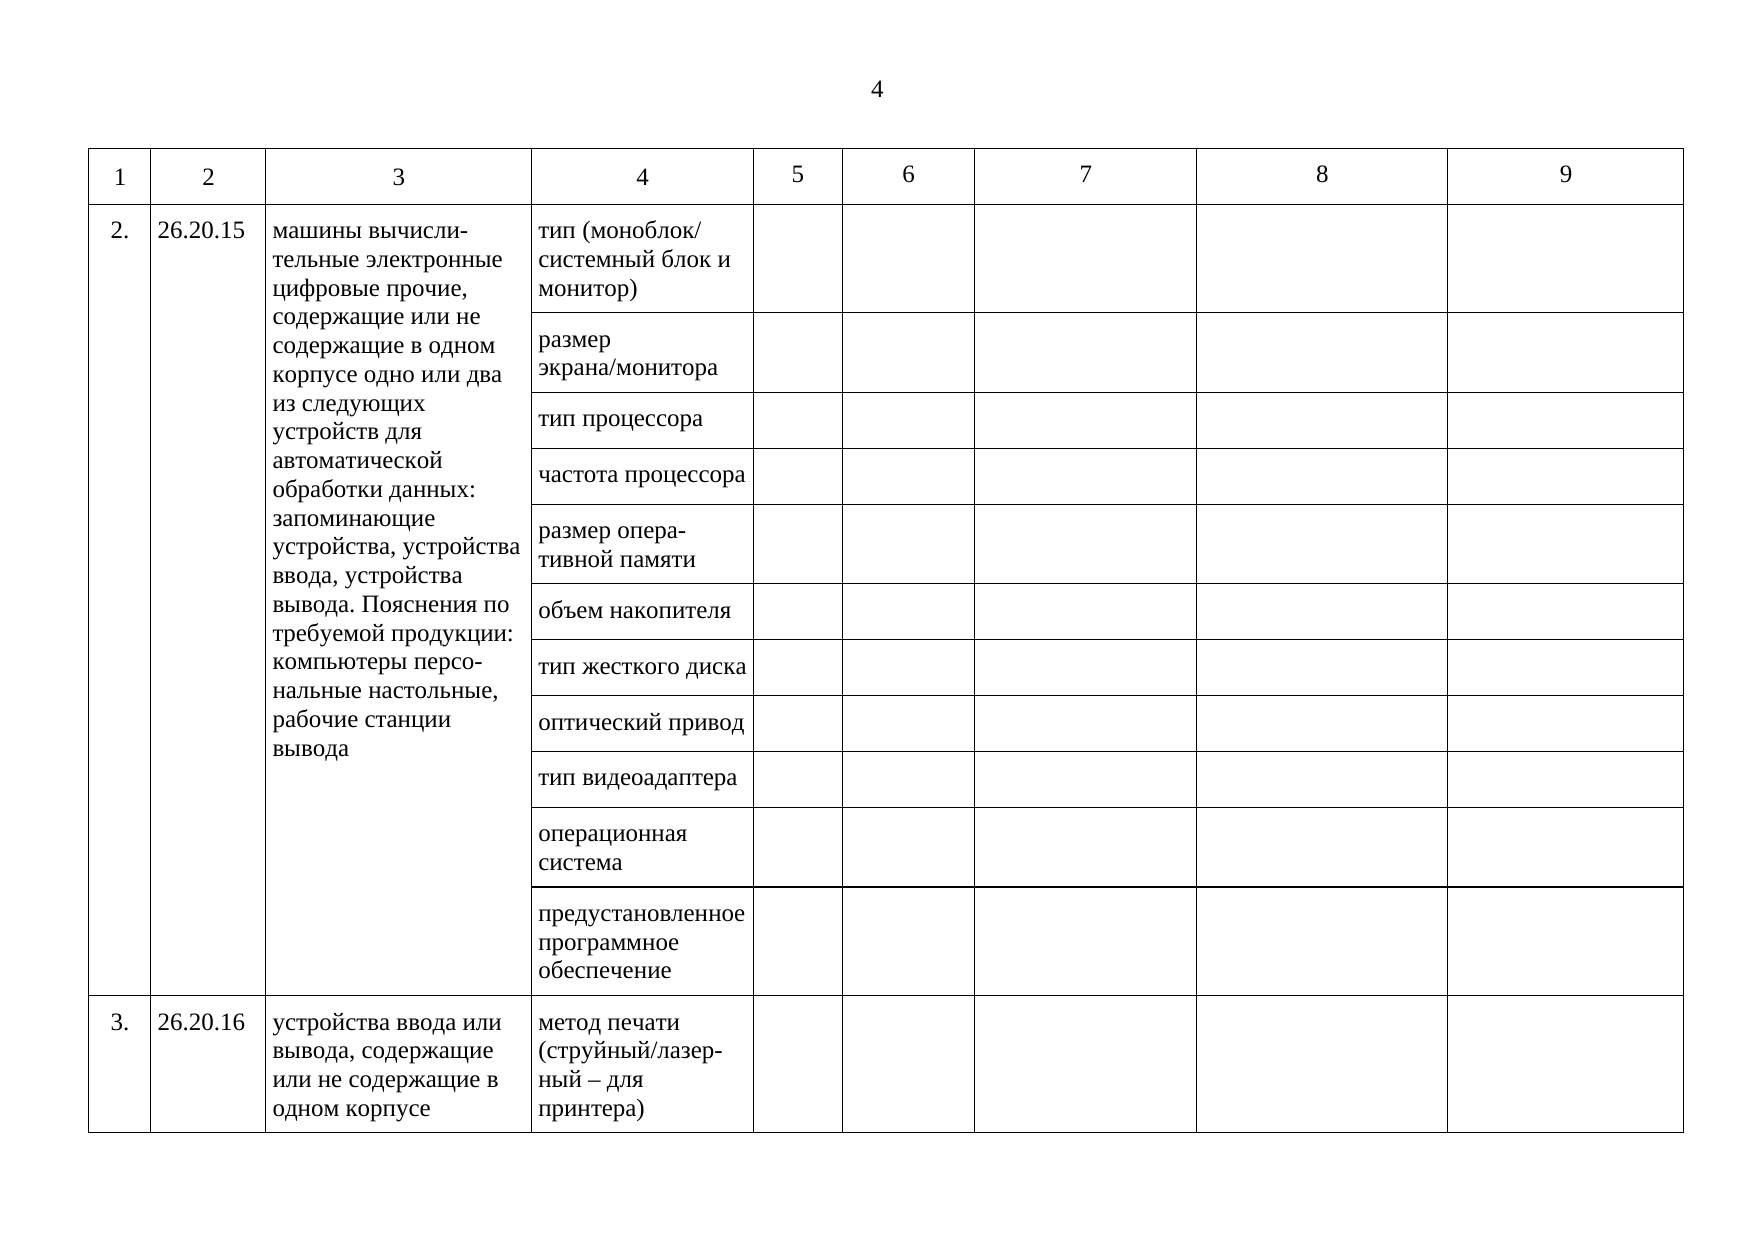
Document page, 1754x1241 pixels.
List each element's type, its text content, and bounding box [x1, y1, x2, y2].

table_cell [1448, 505, 1683, 583]
table_cell [843, 449, 974, 503]
table_cell машины вычисли-тельные электронные цифровые прочие, содержащие или не содержащие в одном корпусе одно или два из следующих устройств для автоматической обработки данных: запоминающие устройства, устройства ввода, устройства вывода. Пояснения по требуемой продукции: компьютеры персо-нальные настольные, рабочие станции вывода [266, 205, 531, 995]
table_header 4 [532, 149, 753, 203]
table_cell оптический привод [532, 696, 753, 751]
table_cell [975, 808, 1196, 886]
table_cell [1448, 888, 1683, 995]
table_header 9 [1448, 149, 1683, 203]
table_cell [1197, 640, 1447, 695]
table_cell [1197, 808, 1447, 886]
table_cell [975, 888, 1196, 995]
table_cell [754, 752, 842, 807]
table_cell [754, 696, 842, 751]
table_cell [754, 888, 842, 995]
table_cell [975, 449, 1196, 503]
table_header 5 [754, 149, 842, 203]
table_cell [754, 505, 842, 583]
table_cell [754, 313, 842, 392]
table_cell тип (моноблок/ системный блок и монитор) [532, 205, 753, 312]
table_cell объем накопителя [532, 584, 753, 639]
table_cell [843, 584, 974, 639]
table_cell [1448, 752, 1683, 807]
table_header 7 [975, 149, 1196, 203]
table_cell [1448, 696, 1683, 751]
table_cell тип жесткого диска [532, 640, 753, 695]
table_cell [754, 996, 842, 1132]
table_cell [754, 808, 842, 886]
table_cell [1448, 640, 1683, 695]
table_header 3 [266, 149, 531, 203]
table_cell [1448, 996, 1683, 1132]
table_cell 26.20.15 [151, 205, 265, 995]
table_cell [1448, 449, 1683, 503]
table_cell [1197, 313, 1447, 392]
table_cell [975, 313, 1196, 392]
table_cell 2. [89, 205, 150, 995]
table_cell [1448, 313, 1683, 392]
table_cell [975, 696, 1196, 751]
table_cell [843, 640, 974, 695]
table_cell [754, 584, 842, 639]
table_cell [975, 996, 1196, 1132]
table_cell [1197, 449, 1447, 503]
table_cell [843, 752, 974, 807]
table_cell предустановленное программное обеспечение [532, 888, 753, 995]
table_cell [975, 505, 1196, 583]
table_cell [843, 505, 974, 583]
table_cell [1197, 752, 1447, 807]
table_cell [843, 205, 974, 312]
table_cell 3. [89, 996, 150, 1132]
table_cell [1197, 584, 1447, 639]
table_cell [843, 888, 974, 995]
table_cell [843, 996, 974, 1132]
table_header 1 [89, 149, 150, 203]
table_cell [975, 205, 1196, 312]
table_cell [266, 996, 531, 1132]
table_cell [1197, 696, 1447, 751]
table_cell [975, 584, 1196, 639]
table_cell [975, 393, 1196, 448]
table_cell метод печати (струйный/лазер-ный – для принтера) [532, 996, 753, 1132]
table_cell [843, 696, 974, 751]
table_cell размер опера-тивной памяти [532, 505, 753, 583]
table_cell [1197, 205, 1447, 312]
table_cell [1448, 393, 1683, 448]
table_cell [1197, 393, 1447, 448]
table_cell [1197, 996, 1447, 1132]
table_header 2 [151, 149, 265, 203]
table_cell частота процессора [532, 449, 753, 503]
table_cell [975, 640, 1196, 695]
table_header 6 [843, 149, 974, 203]
table_cell [754, 393, 842, 448]
table_cell [843, 313, 974, 392]
table_cell тип процессора [532, 393, 753, 448]
table_cell размер экрана/монитора [532, 313, 753, 392]
table_cell [1197, 888, 1447, 995]
table_cell тип видеоадаптера [532, 752, 753, 807]
table_cell [1448, 808, 1683, 886]
table_cell [1197, 505, 1447, 583]
table_cell [975, 752, 1196, 807]
table_cell [754, 640, 842, 695]
table_cell [1448, 584, 1683, 639]
table_cell операционная система [532, 808, 753, 886]
table_cell [754, 205, 842, 312]
table_cell [843, 393, 974, 448]
table_cell [754, 449, 842, 503]
table_cell 26.20.16 [151, 996, 265, 1132]
table_cell [1448, 205, 1683, 312]
table_cell [843, 808, 974, 886]
table_header 8 [1197, 149, 1447, 203]
